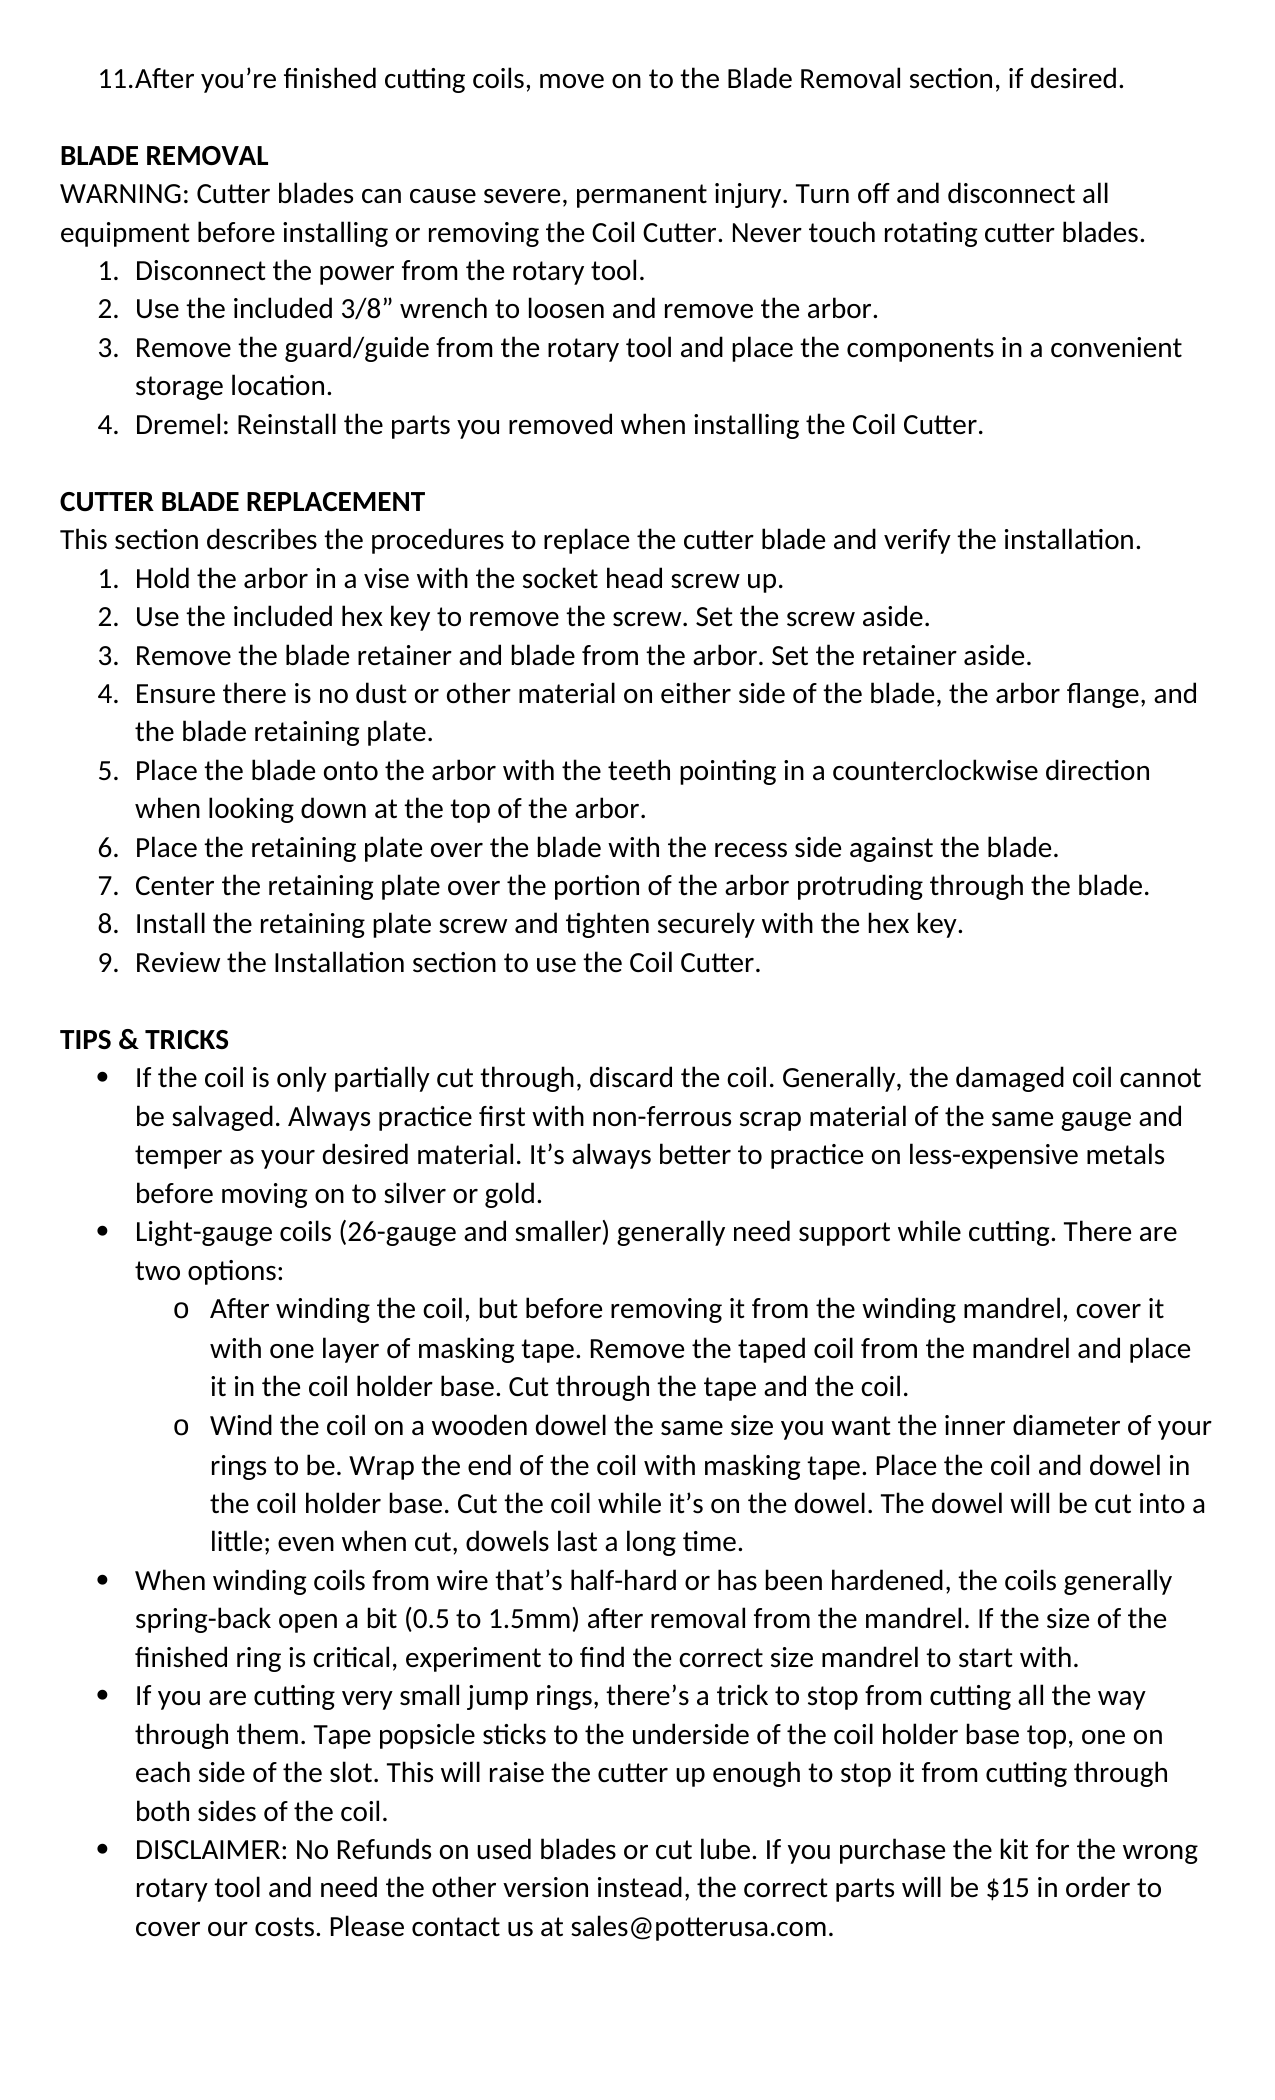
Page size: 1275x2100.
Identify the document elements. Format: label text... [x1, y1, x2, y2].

list When winding coils from wire that’s half-hard or has been hardened, the coils generally spring-back open a bit (0.5 to 1.5mm) after removal from the mandrel. If the size of the finished ring is critical, experiment to find the correct size mandrel to start with. [97, 1562, 1215, 1674]
list Place the blade onto the arbor with the teeth pointing in a counterclockwise direction when looking down at the top of the arbor. [97, 752, 1215, 826]
list Remove the guard/guide from the rotary tool and place the components in a convenient storage location. [97, 329, 1215, 403]
list Use the included hex key to remove the screw. Set the screw aside. [97, 598, 1215, 634]
list Ensure there is no dust or other material on either side of the blade, the arbor flange, and the blade retaining plate. [97, 675, 1215, 749]
list If you are cutting very small jump rings, there’s a trick to stop from cutting all the way through them. Tape popsicle sticks to the underside of the coil holder base top, one on each side of the slot. This will raise the cutter up enough to stop it from cutting through both sides of the coil. [97, 1677, 1215, 1828]
text WARNING: Cutter blades can cause severe, permanent injury. Turn off and disconnect all equipment before installing or removing the Coil Cutter. Never touch rotating cutter blades. [60, 175, 1215, 249]
list Light-gauge coils (26-gauge and smaller) generally need support while cutting. There are two options: [97, 1213, 1215, 1287]
list Wind the coil on a wooden dowel the same size you want the inner diameter of your rings to be. Wrap the end of the coil with masking tape. Place the coil and dowel in the coil holder base. Cut the coil while it’s on the dowel. The dowel will be cut into a little; even when cut, dowels last a long time. [172, 1407, 1215, 1559]
list Dremel: Reinstall the parts you removed when installing the Coil Cutter. [97, 406, 1215, 442]
list After you’re finished cutting coils, move on to the Blade Removal section, if desired. [97, 60, 1215, 96]
list DISCLAIMER: No Refunds on used blades or cut lube. If you purchase the kit for the wrong rotary tool and need the other version instead, the correct parts will be $15 in order to cover our costs. Please contact us at sales@potterusa.com. [97, 1831, 1215, 1943]
list Center the retaining plate over the portion of the arbor protruding through the blade. [97, 867, 1215, 903]
list Use the included 3/8” wrench to loosen and remove the arbor. [97, 291, 1215, 326]
text BLADE REMOVAL [60, 137, 1215, 172]
list Install the retaining plate screw and tighten securely with the hex key. [97, 906, 1215, 941]
list Review the Installation section to use the Coil Cutter. [97, 944, 1215, 980]
text This section describes the procedures to replace the cutter blade and verify the installation. [60, 521, 1215, 557]
text CUTTER BLADE REPLACEMENT [60, 483, 1215, 518]
list Hold the arbor in a vise with the socket head screw up. [97, 560, 1215, 595]
list If the coil is only partially cut through, discard the coil. Generally, the damaged coil cannot be salvaged. Always practice first with non-ferrous scrap material of the same gauge and temper as your desired material. It’s always better to practice on less-expensive metals before moving on to silver or gold. [97, 1059, 1215, 1210]
list Place the retaining plate over the blade with the recess side against the blade. [97, 829, 1215, 864]
text TIPS & TRICKS [60, 1021, 1215, 1057]
list Remove the blade retainer and blade from the arbor. Set the retainer aside. [97, 637, 1215, 672]
list After winding the coil, but before removing it from the winding mandrel, cover it with one layer of masking tape. Remove the taped coil from the mandrel and place it in the coil holder base. Cut through the tape and the coil. [172, 1290, 1215, 1404]
list Disconnect the power from the rotary tool. [97, 252, 1215, 288]
